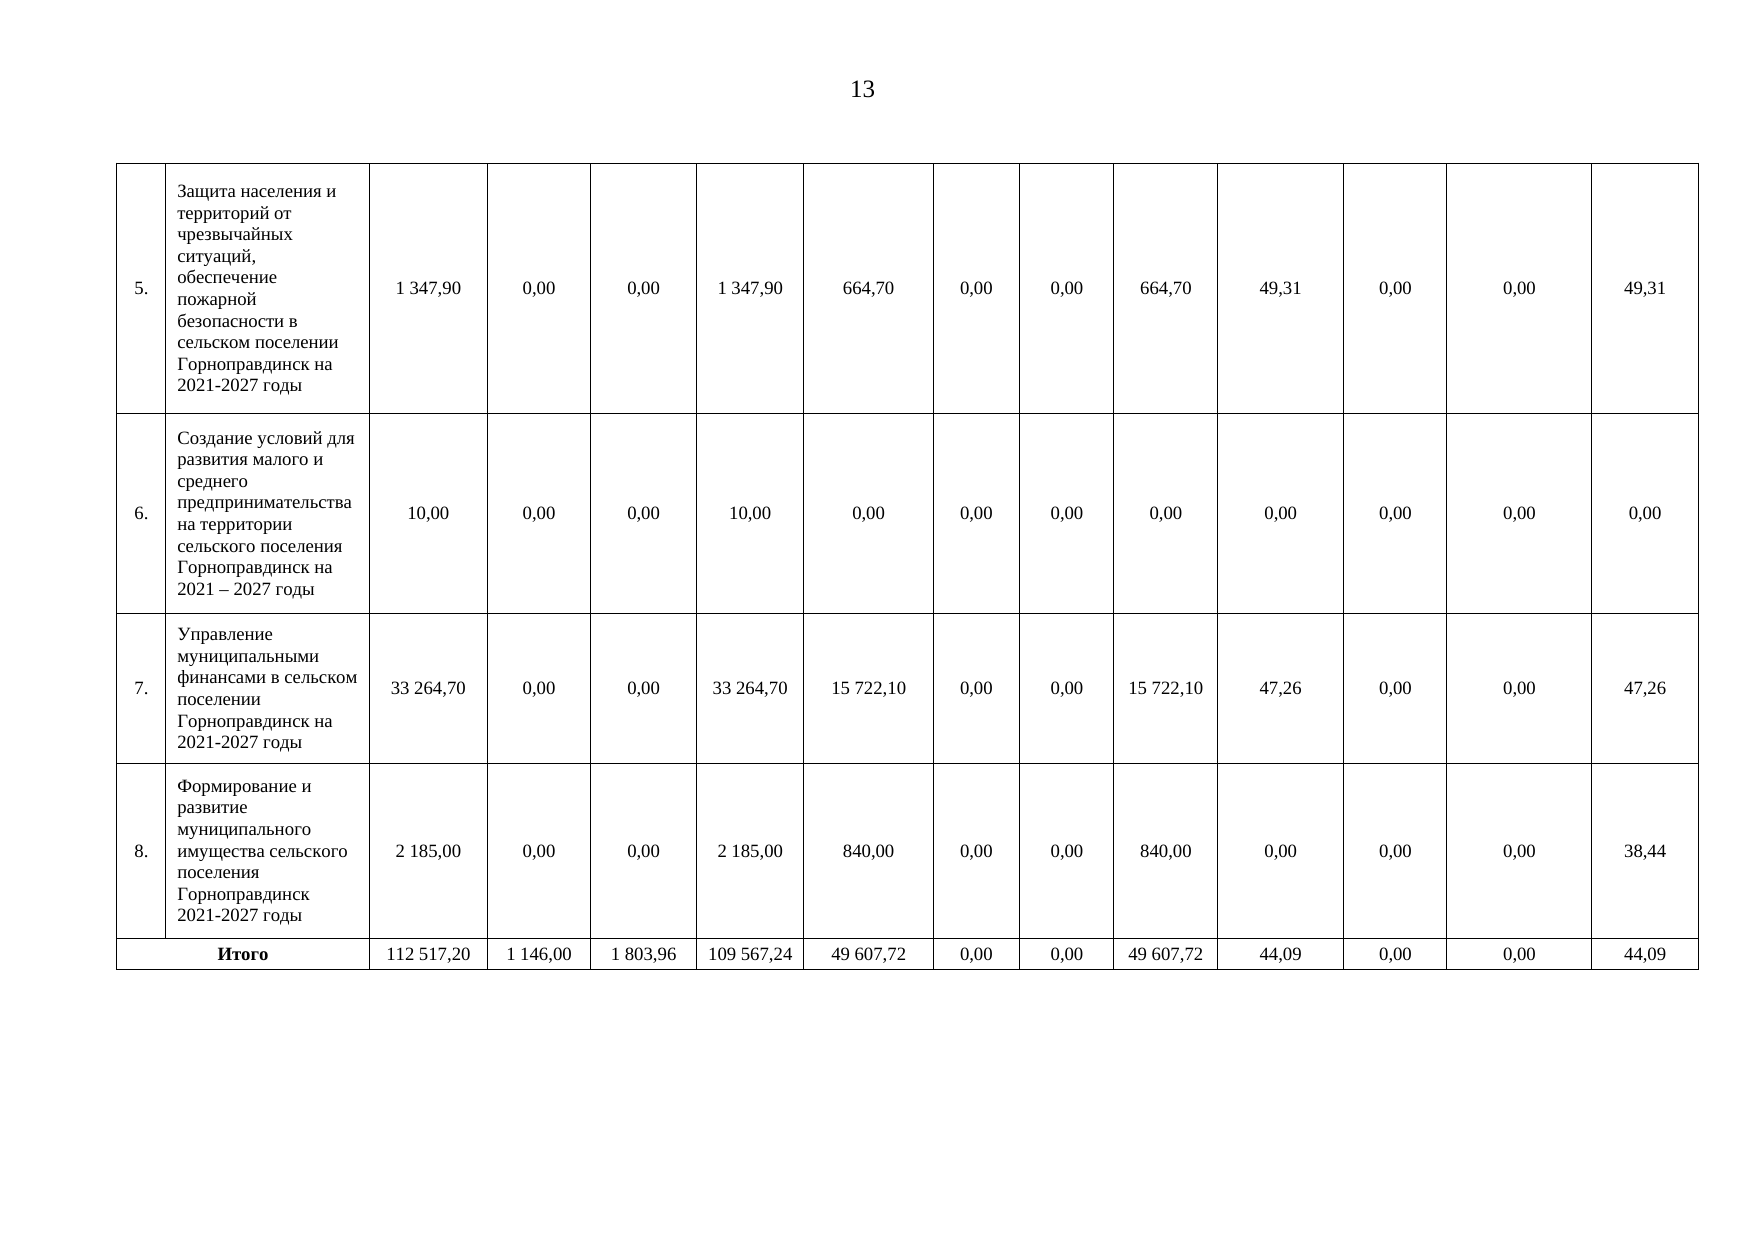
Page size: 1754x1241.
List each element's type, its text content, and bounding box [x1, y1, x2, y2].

table_cell 0,00 [1020, 614, 1113, 762]
table_cell 33 264,70 [697, 614, 803, 762]
table_cell 38,44 [1592, 764, 1698, 937]
table_cell 0,00 [1020, 764, 1113, 937]
table_cell 0,00 [591, 164, 696, 412]
table_cell 0,00 [1447, 939, 1591, 969]
table_cell 0,00 [1447, 764, 1591, 937]
table_cell 47,26 [1592, 614, 1698, 762]
table_cell 1 146,00 [488, 939, 590, 969]
table_cell 0,00 [1218, 414, 1343, 612]
table_cell 10,00 [370, 414, 487, 612]
table_cell 0,00 [1447, 414, 1591, 612]
table_cell 2 185,00 [697, 764, 803, 937]
table_cell Управление муниципальными финансами в сельском поселении Горноправдинск на 2021-2027 годы [166, 614, 369, 762]
table_cell 15 722,10 [804, 614, 933, 762]
table_cell 49,31 [1218, 164, 1343, 412]
table_cell 0,00 [1114, 414, 1217, 612]
table_cell 0,00 [1447, 614, 1591, 762]
table_cell 664,70 [1114, 164, 1217, 412]
table_cell 0,00 [1447, 164, 1591, 412]
table_cell 0,00 [934, 414, 1019, 612]
table_cell 0,00 [1020, 164, 1113, 412]
table_cell 6. [117, 414, 165, 612]
table_cell 2 185,00 [370, 764, 487, 937]
table_cell 47,26 [1218, 614, 1343, 762]
table_cell 0,00 [934, 164, 1019, 412]
table_cell 1 347,90 [697, 164, 803, 412]
table_cell 44,09 [1592, 939, 1698, 969]
table_cell 664,70 [804, 164, 933, 412]
table_cell 840,00 [1114, 764, 1217, 937]
table_cell 0,00 [1218, 764, 1343, 937]
table_cell 1 347,90 [370, 164, 487, 412]
table_cell 0,00 [488, 164, 590, 412]
table_cell 1 803,96 [591, 939, 696, 969]
table_cell 0,00 [1344, 164, 1446, 412]
table_cell 0,00 [1344, 764, 1446, 937]
table_cell 33 264,70 [370, 614, 487, 762]
table_cell 840,00 [804, 764, 933, 937]
table_cell 49,31 [1592, 164, 1698, 412]
table_cell 0,00 [934, 764, 1019, 937]
table_cell 8. [117, 764, 165, 937]
table_cell 0,00 [934, 939, 1019, 969]
table_cell 0,00 [488, 614, 590, 762]
table_cell 0,00 [1592, 414, 1698, 612]
table_cell 44,09 [1218, 939, 1343, 969]
table_cell 0,00 [591, 614, 696, 762]
table_cell Формирование и развитие муниципального имущества сельского поселения Горноправдинск 2021-2027 годы [166, 764, 369, 937]
table_cell 109 567,24 [697, 939, 803, 969]
table_cell 49 607,72 [804, 939, 933, 969]
table_cell 0,00 [804, 414, 933, 612]
table_cell 0,00 [1020, 939, 1113, 969]
table_cell 0,00 [1344, 939, 1446, 969]
table_cell 0,00 [591, 764, 696, 937]
table_cell 112 517,20 [370, 939, 487, 969]
table_cell 0,00 [1344, 614, 1446, 762]
table_cell 49 607,72 [1114, 939, 1217, 969]
table_cell 0,00 [934, 614, 1019, 762]
table_cell 15 722,10 [1114, 614, 1217, 762]
table_cell 5. [117, 164, 165, 412]
table_cell 0,00 [488, 764, 590, 937]
table_cell Защита населения и территорий от чрезвычайных ситуаций, обеспечение пожарной безопасности в сельском поселении Горноправдинск на 2021-2027 годы [166, 164, 369, 412]
table_cell Итого [117, 939, 369, 969]
table_cell 10,00 [697, 414, 803, 612]
table_cell 0,00 [488, 414, 590, 612]
table_cell Создание условий для развития малого и среднего предпринимательства на территории сельского поселения Горноправдинск на 2021 – 2027 годы [166, 414, 369, 612]
table_cell 0,00 [1344, 414, 1446, 612]
table_cell 0,00 [1020, 414, 1113, 612]
table_cell 0,00 [591, 414, 696, 612]
table_cell 7. [117, 614, 165, 762]
